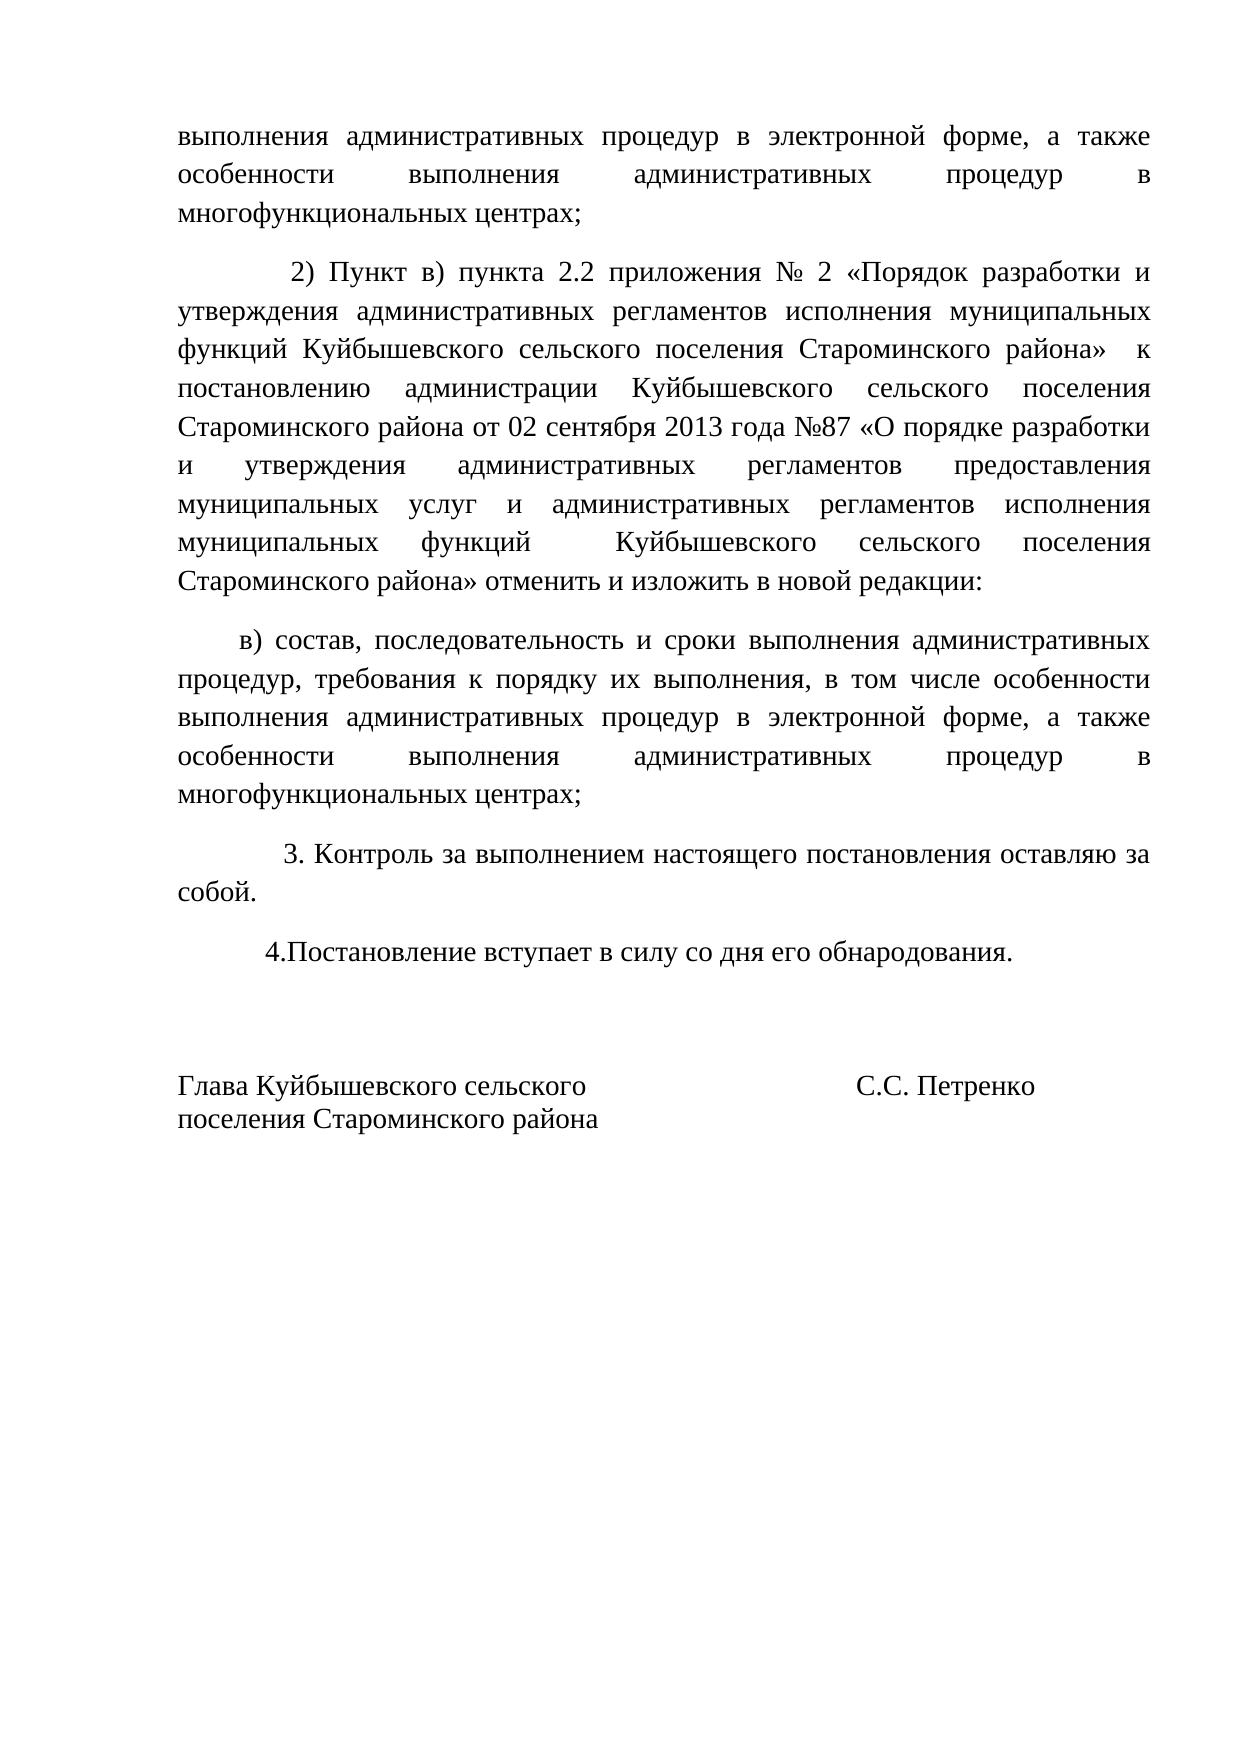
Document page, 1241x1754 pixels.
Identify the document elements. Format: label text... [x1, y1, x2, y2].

text поселения Староминского района [177, 1101, 1152, 1135]
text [177, 118, 1152, 229]
text 3. Контроль за выполнением настоящего постановления оставляю за собой. [177, 836, 1152, 908]
text Глава Куйбышевского сельского С.С. Петренко [177, 1068, 1152, 1101]
text 4.Постановление вступает в силу со дня его обнародования. [177, 934, 1152, 967]
text 2) Пункт в) пункта 2.2 приложения № 2 «Порядок разработки и утверждения административных регламентов исполнения муниципальных функций Куйбышевского сельского поселения Староминского района» к постановлению администрации Куйбышевского сельского поселения Староминского района от 02 сентября 2013 года №87 «О порядке разработки и утверждения административных регламентов предоставления муниципальных услуг и административных регламентов исполнения муниципальных функций Куйбышевского сельского поселения Староминского района» отменить и изложить в новой редакции: [177, 254, 1152, 596]
